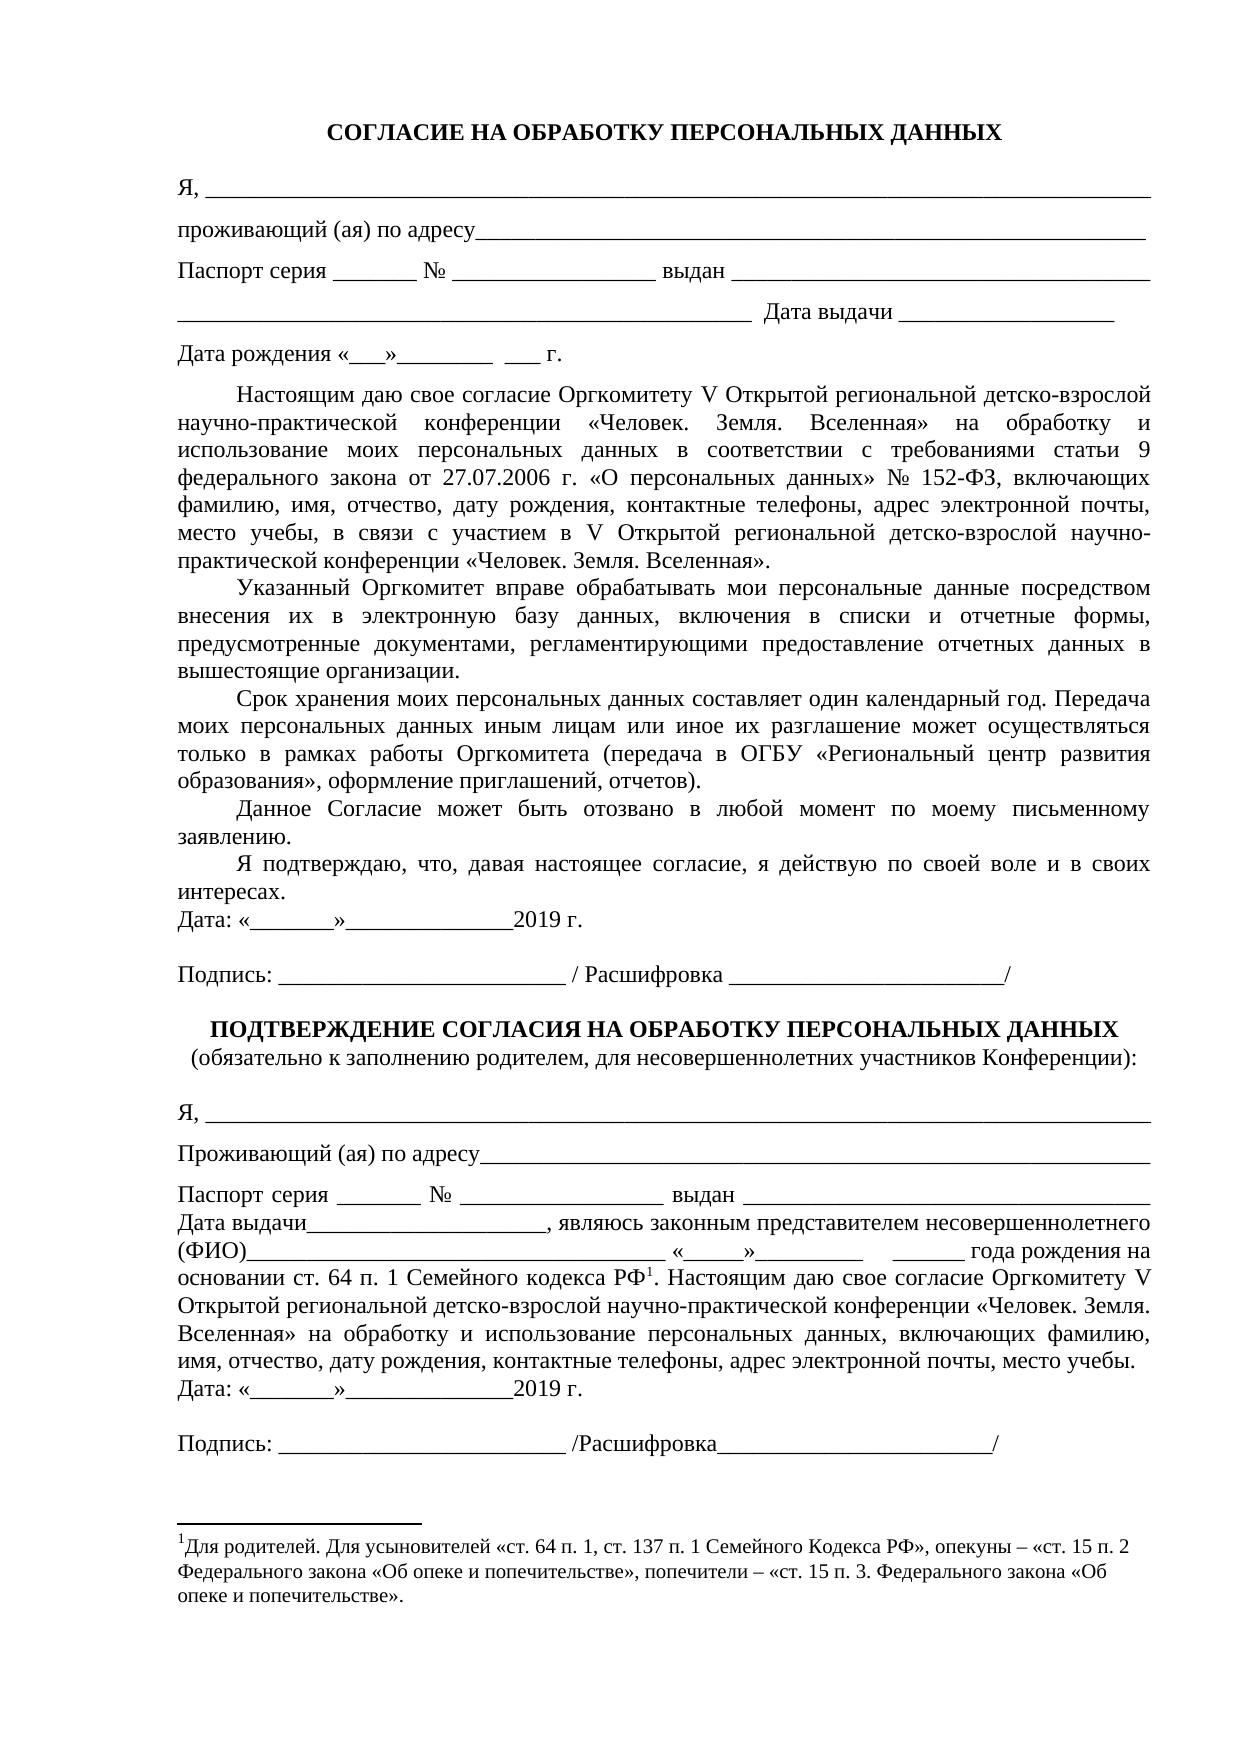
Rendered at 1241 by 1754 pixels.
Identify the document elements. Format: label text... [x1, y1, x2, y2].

text Срок хранения моих персональных данных составляет один календарный год. Передача моих персональных данных иным лицам или иное их разглашение может осуществляться только в рамках работы Оргкомитета (передача в ОГБУ «Региональный центр развития образования», оформление приглашений, отчетов). [177, 684, 1152, 794]
text Подпись: ________________________ /Расшифровка_______________________/ [177, 1429, 1152, 1457]
text Дата рождения «___»________ ___ г. [177, 339, 1152, 366]
text ПОДТВЕРЖДЕНИЕ СОГЛАСИЯ НА ОБРАБОТКУ ПЕРСОНАЛЬНЫХ ДАННЫХ (обязательно к заполнению родителем, для несовершеннолетних участников Конференции): [177, 1015, 1152, 1070]
text Дата: «_______»______________2019 г. [177, 904, 1152, 932]
text Я, _______________________________________________________________________________ проживающий (ая) по адресу________________________________________________________ [177, 173, 1152, 242]
text СОГЛАСИЕ НА ОБРАБОТКУ ПЕРСОНАЛЬНЫХ ДАННЫХ [177, 118, 1152, 146]
text Настоящим даю свое согласие Оргкомитету V Открытой региональной детско-взрослой научно-практической конференции «Человек. Земля. Вселенная» на обработку и использование моих персональных данных в соответствии с требованиями статьи 9 федерального закона от 27.07.2006 г. «О персональных данных» № 152-ФЗ, включающих фамилию, имя, отчество, дату рождения, контактные телефоны, адрес электронной почты, место учебы, в связи с участием в V Открытой региональной детско-взрослой научно-практической конференции «Человек. Земля. Вселенная». [177, 380, 1152, 573]
text Указанный Оргкомитет вправе обрабатывать мои персональные данные посредством внесения их в электронную базу данных, включения в списки и отчетные формы, предусмотренные документами, регламентирующими предоставление отчетных данных в вышестоящие организации. [177, 573, 1152, 684]
text Данное Согласие может быть отозвано в любой момент по моему письменному заявлению. [177, 794, 1152, 849]
text Паспорт серия _______ № _________________ выдан ___________________________________ ________________________________________________ Дата выдачи __________________ [177, 256, 1152, 325]
text Дата: «_______»______________2019 г. [177, 1374, 1152, 1401]
text Подпись: ________________________ / Расшифровка _______________________/ [177, 960, 1152, 987]
text Паспорт серия _______ № _________________ выдан __________________________________ Дата выдачи____________________, являюсь законным представителем несовершеннолетнего (ФИО)___________________________________ «_____»_________ ______ года рождения на основании ст. 64 п. 1 Семейного кодекса РФ. Настоящим даю свое согласие Оргкомитету V Открытой региональной детско-взрослой научно-практической конференции «Человек. Земля. Вселенная» на обработку и использование персональных данных, включающих фамилию, имя, отчество, дату рождения, контактные телефоны, адрес электронной почты, место учебы. [177, 1181, 1152, 1374]
text Я, _______________________________________________________________________________ Проживающий (ая) по адресу________________________________________________________ [177, 1098, 1152, 1167]
text Я подтверждаю, что, давая настоящее согласие, я действую по своей воле и в своих интересах. [177, 849, 1152, 904]
